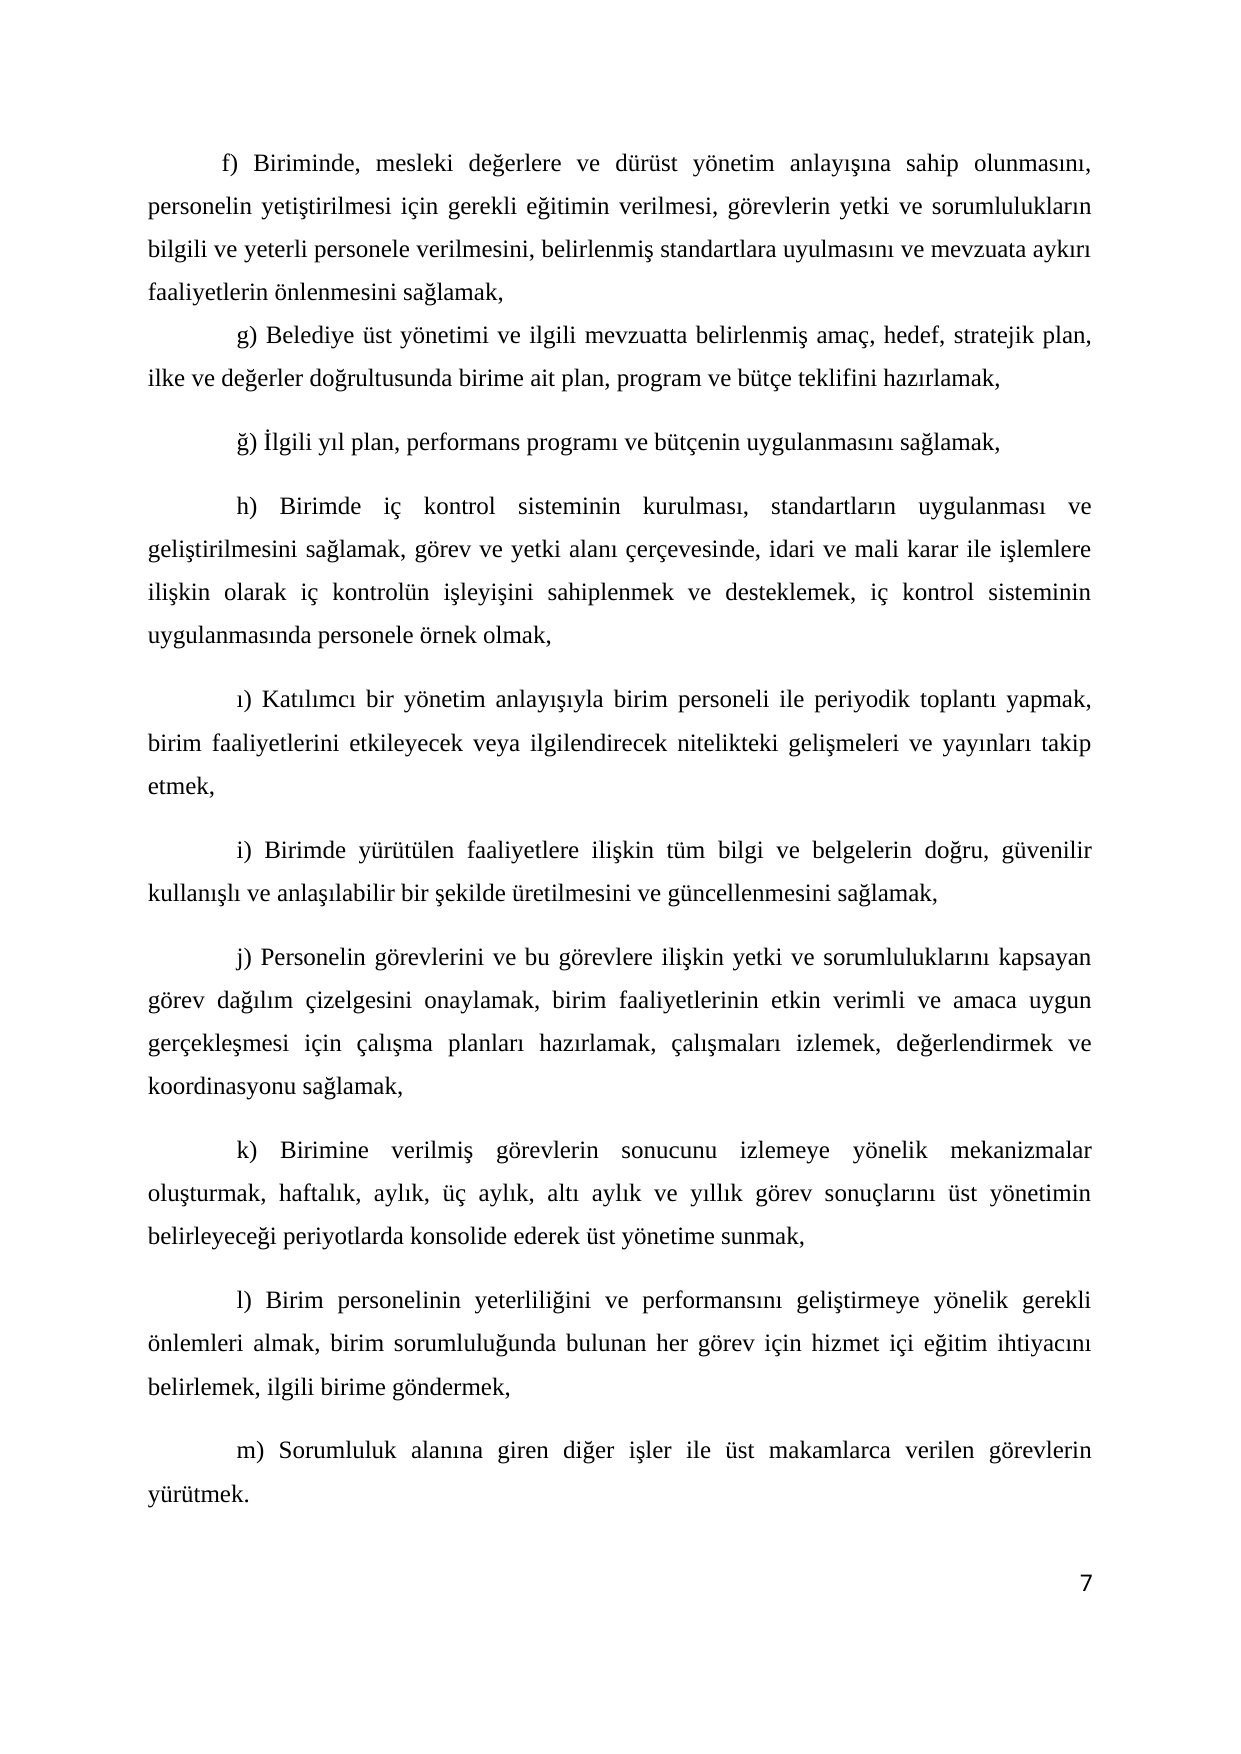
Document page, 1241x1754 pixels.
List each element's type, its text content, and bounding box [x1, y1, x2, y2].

text l) Birim personelinin yeterliliğini ve performansını geliştirmeye yönelik gerekli önlemleri almak, birim sorumluluğunda bulunan her görev için hizmet içi eğitim ihtiyacını belirlemek, ilgili birime göndermek, [148, 1285, 1092, 1400]
text m) Sorumluluk alanına giren diğer işler ile üst makamlarca verilen görevlerin yürütmek. [148, 1436, 1092, 1507]
text h) Birimde iç kontrol sisteminin kurulması, standartların uygulanması ve geliştirilmesini sağlamak, görev ve yetki alanı çerçevesinde, idari ve mali karar ile işlemlere ilişkin olarak iç kontrolün işleyişini sahiplenmek ve desteklemek, iç kontrol sisteminin uygulanmasında personele örnek olmak, [148, 491, 1092, 649]
text j) Personelin görevlerini ve bu görevlere ilişkin yetki ve sorumluluklarını kapsayan görev dağılım çizelgesini onaylamak, birim faaliyetlerinin etkin verimli ve amaca uygun gerçekleşmesi için çalışma planları hazırlamak, çalışmaları izlemek, değerlendirmek ve koordinasyonu sağlamak, [148, 942, 1092, 1100]
text ğ) İlgili yıl plan, performans programı ve bütçenin uygulanmasını sağlamak, [148, 427, 1092, 456]
text ı) Katılımcı bir yönetim anlayışıyla birim personeli ile periyodik toplantı yapmak, birim faaliyetlerini etkileyecek veya ilgilendirecek nitelikteki gelişmeleri ve yayınları takip etmek, [148, 684, 1092, 799]
text k) Birimine verilmiş görevlerin sonucunu izlemeye yönelik mekanizmalar oluşturmak, haftalık, aylık, üç aylık, altı aylık ve yıllık görev sonuçlarını üst yönetimin belirleyeceği periyotlarda konsolide ederek üst yönetime sunmak, [148, 1135, 1092, 1250]
text i) Birimde yürütülen faaliyetlere ilişkin tüm bilgi ve belgelerin doğru, güvenilir kullanışlı ve anlaşılabilir bir şekilde üretilmesini ve güncellenmesini sağlamak, [148, 835, 1092, 907]
text f) Biriminde, mesleki değerlere ve dürüst yönetim anlayışına sahip olunmasını, personelin yetiştirilmesi için gerekli eğitimin verilmesi, görevlerin yetki ve sorumlulukların bilgili ve yeterli personele verilmesini, belirlenmiş standartlara uyulmasını ve mevzuata aykırı faaliyetlerin önlenmesini sağlamak, [148, 148, 1092, 306]
text g) Belediye üst yönetimi ve ilgili mevzuatta belirlenmiş amaç, hedef, stratejik plan, ilke ve değerler doğrultusunda birime ait plan, program ve bütçe teklifini hazırlamak, [148, 320, 1092, 392]
